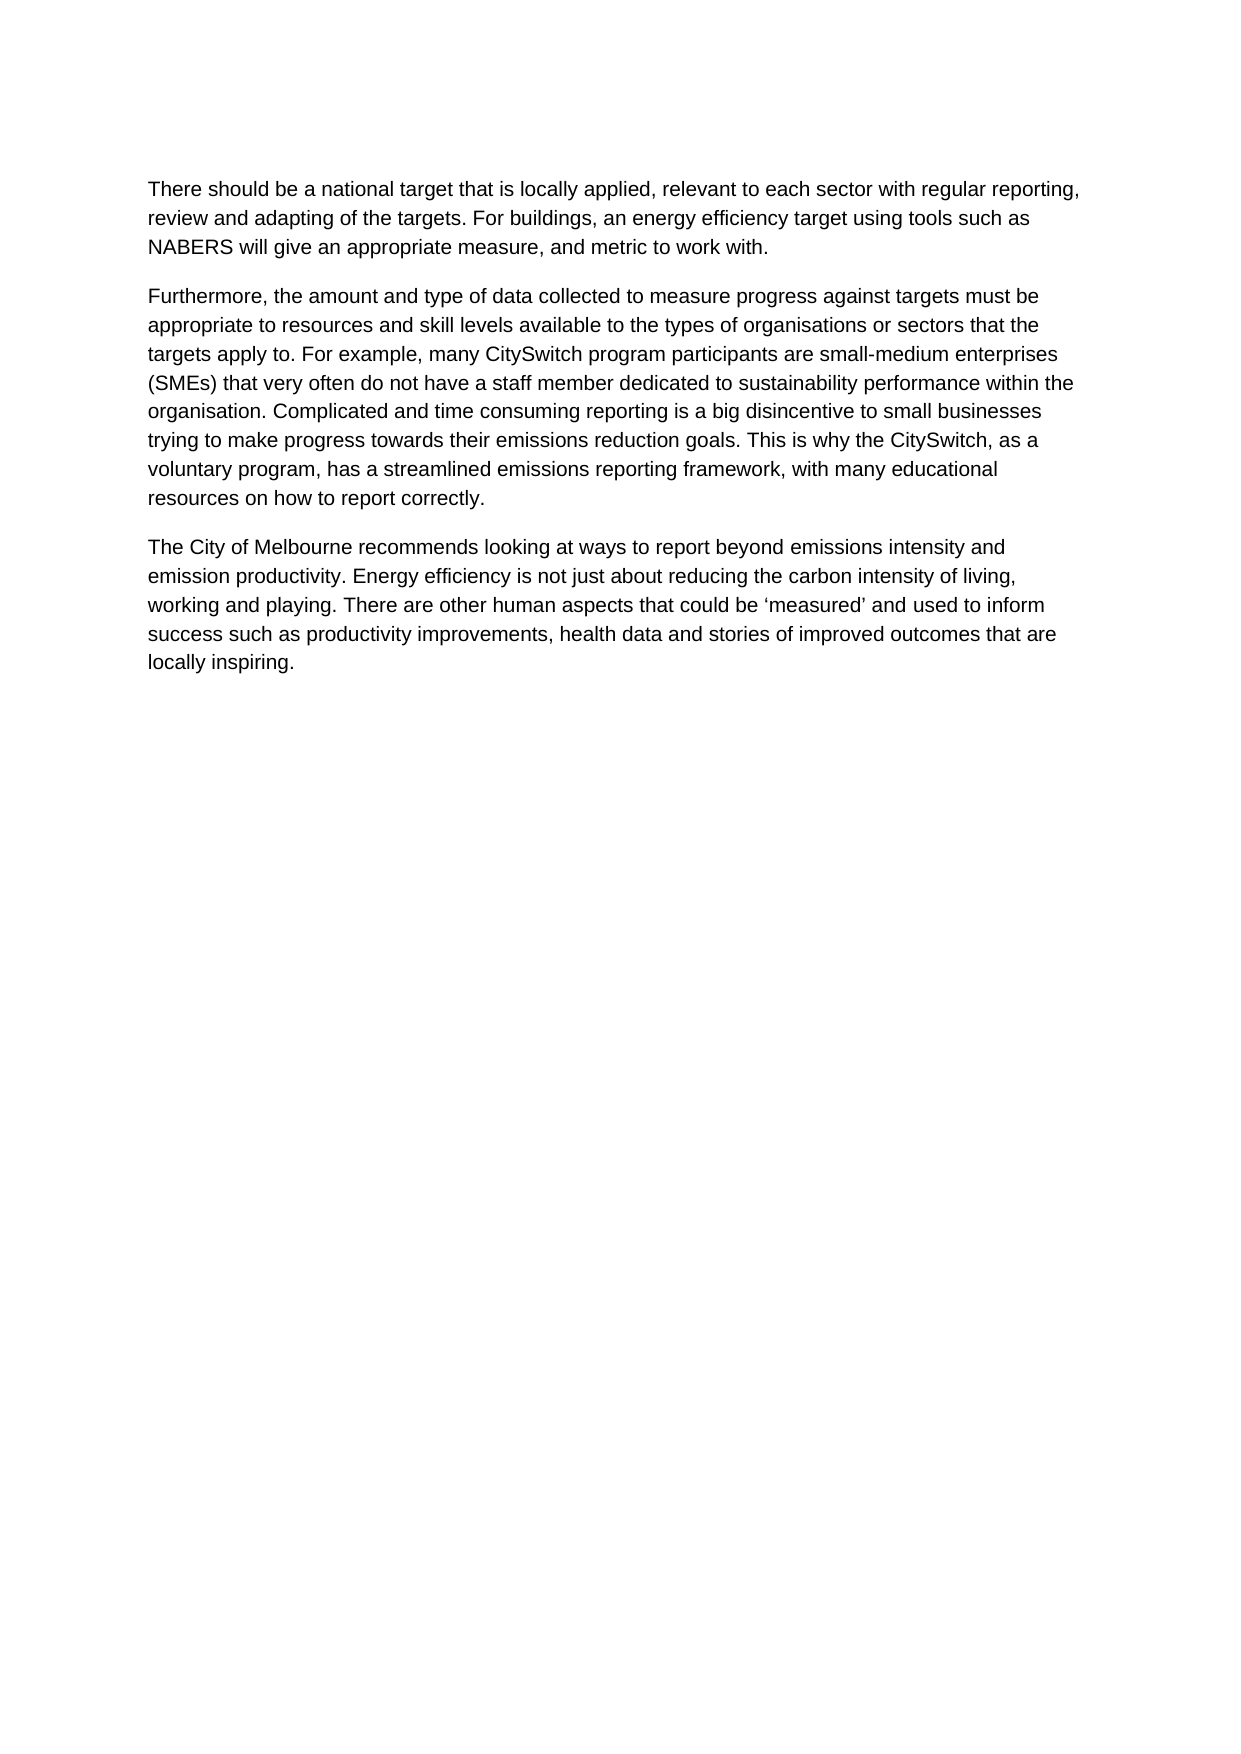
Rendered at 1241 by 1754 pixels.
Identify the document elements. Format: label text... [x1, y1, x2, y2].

text The City of Melbourne recommends looking at ways to report beyond emissions intensity and emission productivity. Energy efficiency is not just about reducing the carbon intensity of living, working and playing. There are other human aspects that could be ‘measured’ and used to inform success such as productivity improvements, health data and stories of improved outcomes that are locally inspiring. [148, 535, 1093, 674]
text There should be a national target that is locally applied, relevant to each sector with regular reporting, review and adapting of the targets. For buildings, an energy efficiency target using tools such as NABERS will give an appropriate measure, and metric to work with. [148, 177, 1093, 259]
text Furthermore, the amount and type of data collected to measure progress against targets must be appropriate to resources and skill levels available to the types of organisations or sectors that the targets apply to. For example, many CitySwitch program participants are small-medium enterprises (SMEs) that very often do not have a staff member dedicated to sustainability performance within the organisation. Complicated and time consuming reporting is a big disincentive to small businesses trying to make progress towards their emissions reduction goals. This is why the CitySwitch, as a voluntary program, has a streamlined emissions reporting framework, with many educational resources on how to report correctly. [148, 284, 1093, 509]
